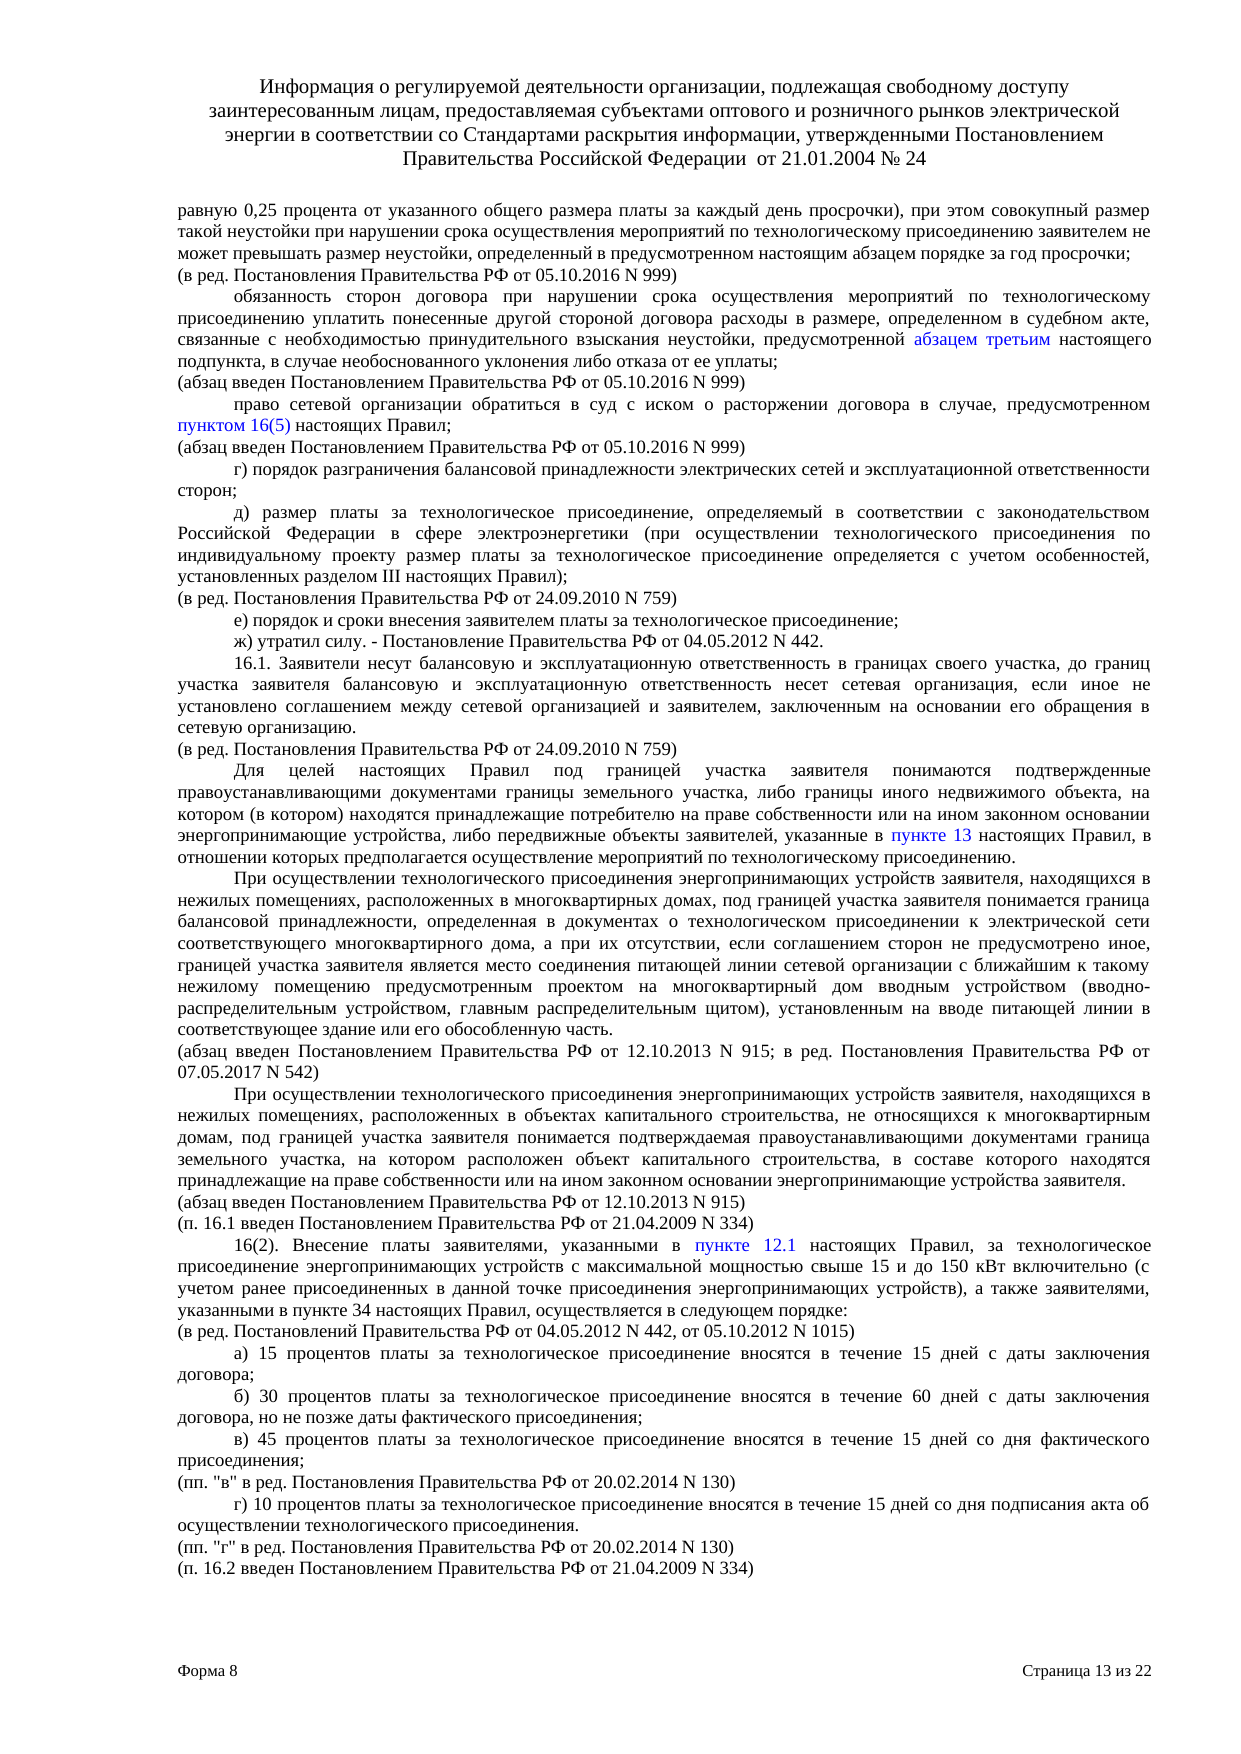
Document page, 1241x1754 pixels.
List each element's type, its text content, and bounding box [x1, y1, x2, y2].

text (в ред. Постановлений Правительства РФ от 04.05.2012 N 442, от 05.10.2012 N 1015) [177, 1320, 1152, 1342]
text г) порядок разграничения балансовой принадлежности электрических сетей и эксплуатационной ответственности сторон; [177, 457, 1152, 501]
text право сетевой организации обратиться в суд с иском о расторжении договора в случае, предусмотренном пунктом 16(5) настоящих Правил; [177, 393, 1152, 436]
text е) порядок и сроки внесения заявителем платы за технологическое присоединение; [177, 608, 1152, 630]
text (в ред. Постановления Правительства РФ от 05.10.2016 N 999) [177, 263, 1152, 285]
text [177, 199, 1152, 263]
text а) 15 процентов платы за технологическое присоединение вносятся в течение 15 дней с даты заключения договора; [177, 1342, 1152, 1385]
text обязанность сторон договора при нарушении срока осуществления мероприятий по технологическому присоединению уплатить понесенные другой стороной договора расходы в размере, определенном в судебном акте, связанные с необходимостью принудительного взыскания неустойки, предусмотренной абзацем третьим настоящего подпункта, в случае необоснованного уклонения либо отказа от ее уплаты; [177, 285, 1152, 371]
text г) 10 процентов платы за технологическое присоединение вносятся в течение 15 дней со дня подписания акта об осуществлении технологического присоединения. [177, 1492, 1152, 1536]
text 16.1. Заявители несут балансовую и эксплуатационную ответственность в границах своего участка, до границ участка заявителя балансовую и эксплуатационную ответственность несет сетевая организация, если иное не установлено соглашением между сетевой организацией и заявителем, заключенным на основании его обращения в сетевую организацию. [177, 652, 1152, 738]
text Для целей настоящих Правил под границей участка заявителя понимаются подтвержденные правоустанавливающими документами границы земельного участка, либо границы иного недвижимого объекта, на котором (в котором) находятся принадлежащие потребителю на праве собственности или на ином законном основании энергопринимающие устройства, либо передвижные объекты заявителей, указанные в пункте 13 настоящих Правил, в отношении которых предполагается осуществление мероприятий по технологическому присоединению. [177, 759, 1152, 867]
text в) 45 процентов платы за технологическое присоединение вносятся в течение 15 дней со дня фактического присоединения; [177, 1428, 1152, 1471]
text При осуществлении технологического присоединения энергопринимающих устройств заявителя, находящихся в нежилых помещениях, расположенных в объектах капитального строительства, не относящихся к многоквартирным домам, под границей участка заявителя понимается подтверждаемая правоустанавливающими документами граница земельного участка, на котором расположен объект капитального строительства, в составе которого находятся принадлежащие на праве собственности или на ином законном основании энергопринимающие устройства заявителя. [177, 1083, 1152, 1191]
text (абзац введен Постановлением Правительства РФ от 05.10.2016 N 999) [177, 371, 1152, 393]
text (пп. "г" в ред. Постановления Правительства РФ от 20.02.2014 N 130) [177, 1536, 1152, 1557]
text (в ред. Постановления Правительства РФ от 24.09.2010 N 759) [177, 587, 1152, 608]
text (пп. "в" в ред. Постановления Правительства РФ от 20.02.2014 N 130) [177, 1471, 1152, 1492]
text При осуществлении технологического присоединения энергопринимающих устройств заявителя, находящихся в нежилых помещениях, расположенных в многоквартирных домах, под границей участка заявителя понимается граница балансовой принадлежности, определенная в документах о технологическом присоединении к электрической сети соответствующего многоквартирного дома, а при их отсутствии, если соглашением сторон не предусмотрено иное, границей участка заявителя является место соединения питающей линии сетевой организации с ближайшим к такому нежилому помещению предусмотренным проектом на многоквартирный дом вводным устройством (вводно-распределительным устройством, главным распределительным щитом), установленным на вводе питающей линии в соответствующее здание или его обособленную часть. [177, 867, 1152, 1040]
text д) размер платы за технологическое присоединение, определяемый в соответствии с законодательством Российской Федерации в сфере электроэнергетики (при осуществлении технологического присоединения по индивидуальному проекту размер платы за технологическое присоединение определяется с учетом особенностей, установленных разделом III настоящих Правил); [177, 501, 1152, 587]
text (п. 16.1 введен Постановлением Правительства РФ от 21.04.2009 N 334) [177, 1212, 1152, 1234]
text (абзац введен Постановлением Правительства РФ от 05.10.2016 N 999) [177, 436, 1152, 457]
text 16(2). Внесение платы заявителями, указанными в пункте 12.1 настоящих Правил, за технологическое присоединение энергопринимающих устройств с максимальной мощностью свыше 15 и до 150 кВт включительно (с учетом ранее присоединенных в данной точке присоединения энергопринимающих устройств), а также заявителями, указанными в пункте 34 настоящих Правил, осуществляется в следующем порядке: [177, 1234, 1152, 1320]
text (абзац введен Постановлением Правительства РФ от 12.10.2013 N 915; в ред. Постановления Правительства РФ от 07.05.2017 N 542) [177, 1040, 1152, 1083]
text (абзац введен Постановлением Правительства РФ от 12.10.2013 N 915) [177, 1191, 1152, 1212]
text (в ред. Постановления Правительства РФ от 24.09.2010 N 759) [177, 738, 1152, 759]
text б) 30 процентов платы за технологическое присоединение вносятся в течение 60 дней с даты заключения договора, но не позже даты фактического присоединения; [177, 1385, 1152, 1428]
text (п. 16.2 введен Постановлением Правительства РФ от 21.04.2009 N 334) [177, 1557, 1152, 1579]
text ж) утратил силу. - Постановление Правительства РФ от 04.05.2012 N 442. [177, 630, 1152, 652]
